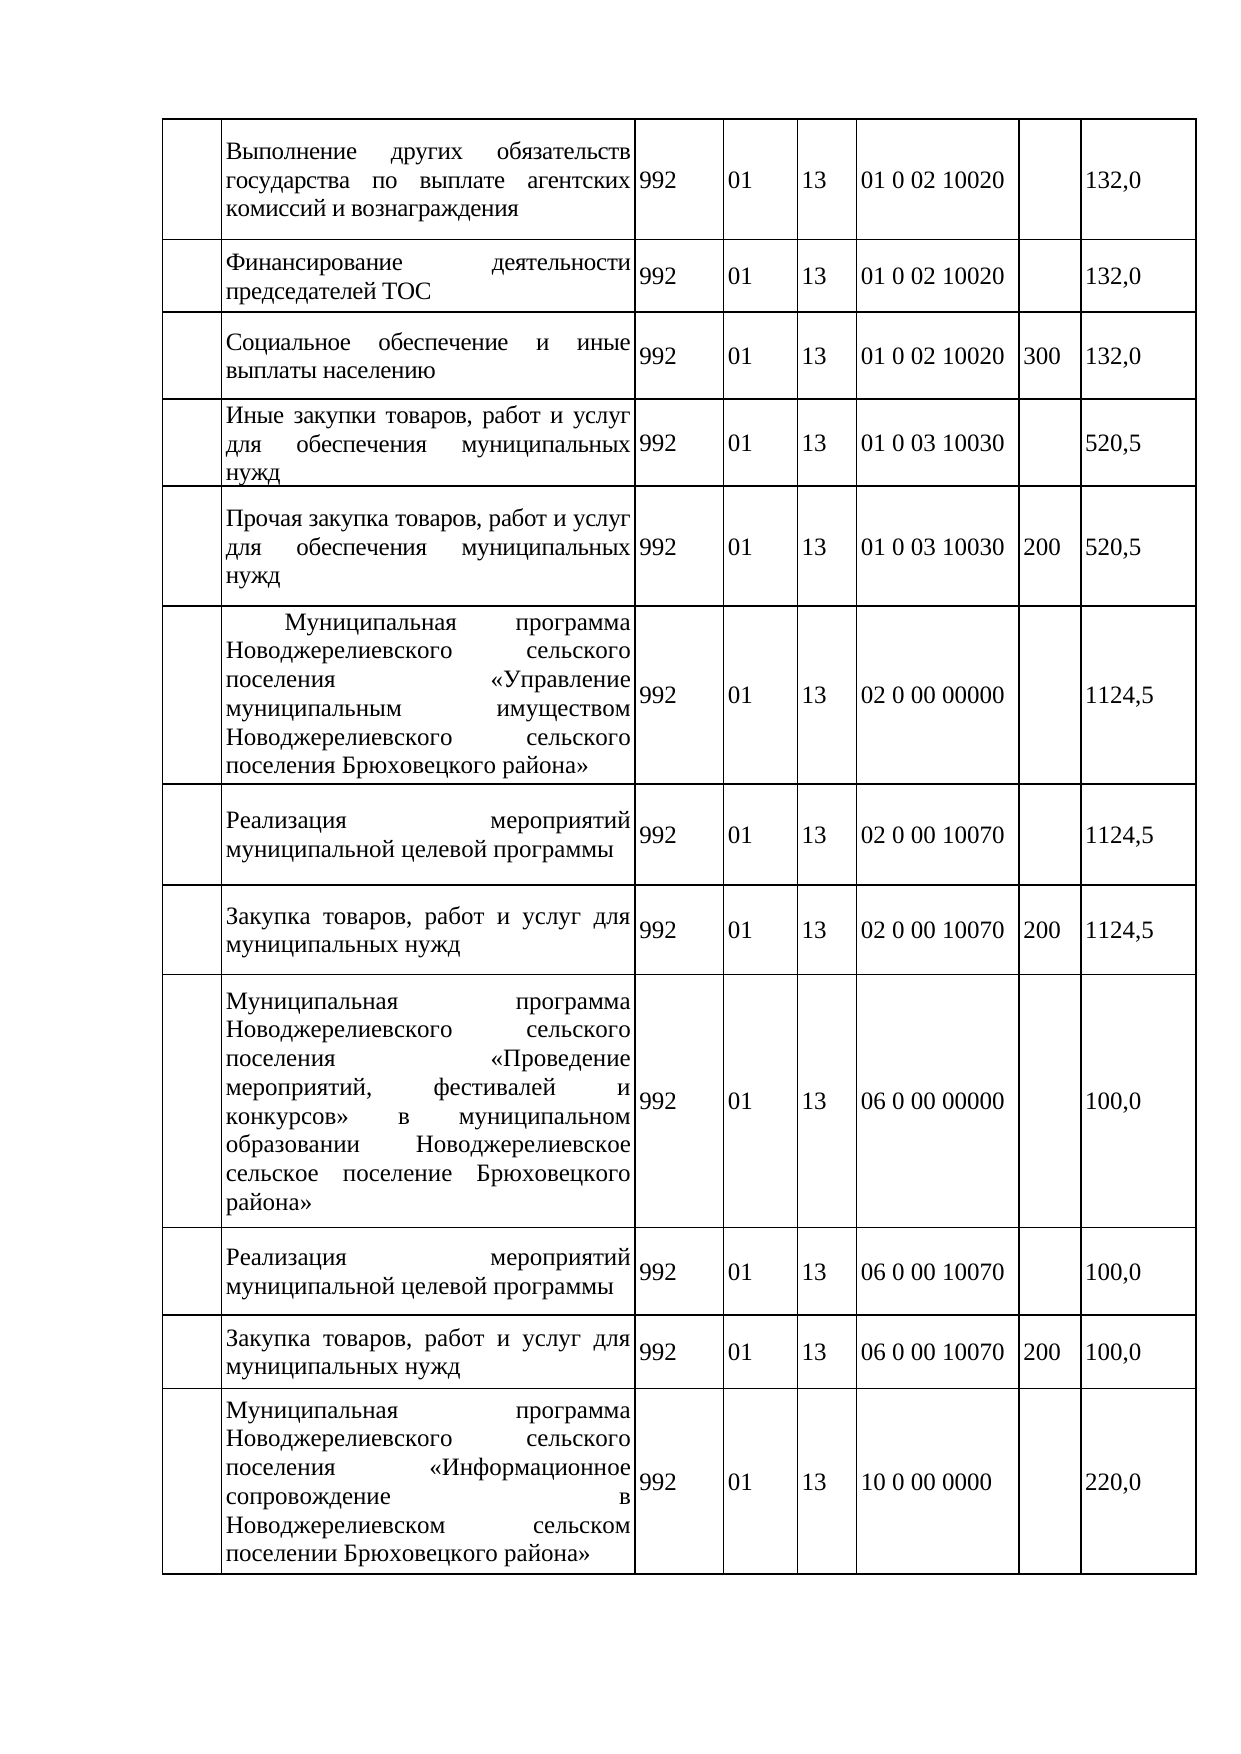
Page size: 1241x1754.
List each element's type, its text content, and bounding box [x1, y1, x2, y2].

table_cell 01 [724, 240, 797, 311]
table_cell 01 0 02 10020 [857, 240, 1018, 311]
table_cell 13 [798, 240, 856, 311]
table_cell [163, 607, 221, 783]
table_cell 06 0 00 00000 [857, 975, 1018, 1226]
table_cell 13 [798, 400, 856, 485]
table_cell [163, 487, 221, 605]
table_cell Прочая закупка товаров, работ и услуг для обеспечения муниципальных нужд [222, 487, 634, 605]
table_cell [163, 313, 221, 398]
table_cell 13 [798, 1389, 856, 1573]
table_cell 992 [636, 607, 723, 783]
table_cell [1020, 240, 1080, 311]
table_cell Финансирование деятельности председателей ТОС [222, 240, 634, 311]
table_cell [163, 1228, 221, 1314]
table_cell [163, 120, 221, 239]
table_cell [163, 400, 221, 485]
table_cell 01 [724, 400, 797, 485]
table_cell 220,0 [1082, 1389, 1195, 1573]
table_cell 1124,5 [1082, 886, 1195, 974]
table_cell Муниципальная программа Новоджерелиевского сельского поселения «Проведение мероприятий, фестивалей и конкурсов» в муниципальном образовании Новоджерелиевское сельское поселение Брюховецкого района» [222, 975, 634, 1226]
table_cell 01 0 03 10030 [857, 487, 1018, 605]
table_cell [1020, 607, 1080, 783]
table_cell [163, 1316, 221, 1388]
table_cell 01 [724, 313, 797, 398]
table_cell Реализация мероприятий муниципальной целевой программы [222, 785, 634, 884]
table_cell 13 [798, 487, 856, 605]
table_cell 992 [636, 400, 723, 485]
table_cell 13 [798, 1228, 856, 1314]
table_cell [163, 240, 221, 311]
table_cell 01 [724, 607, 797, 783]
table_cell 132,0 [1082, 313, 1195, 398]
table_cell 01 0 02 10020 [857, 313, 1018, 398]
table_cell 01 [724, 120, 797, 239]
table_cell 02 0 00 10070 [857, 886, 1018, 974]
table_cell 1124,5 [1082, 607, 1195, 783]
table_cell 992 [636, 975, 723, 1226]
table_cell 992 [636, 886, 723, 974]
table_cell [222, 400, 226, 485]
table_cell 992 [636, 120, 723, 239]
table_cell Закупка товаров, работ и услуг для муниципальных нужд [222, 1316, 634, 1388]
table_cell 13 [798, 120, 856, 239]
table_cell 300 [1020, 313, 1080, 398]
table_cell [1020, 1228, 1080, 1314]
table_cell 992 [636, 487, 723, 605]
table_cell 06 0 00 10070 [857, 1316, 1018, 1388]
table_cell 13 [798, 785, 856, 884]
table_cell 520,5 [1082, 487, 1195, 605]
table_cell 01 [724, 785, 797, 884]
table_cell 992 [636, 1228, 723, 1314]
table_cell 100,0 [1082, 975, 1195, 1226]
table_cell 200 [1020, 886, 1080, 974]
table_cell 10 0 00 0000 [857, 1389, 1018, 1573]
table_cell 132,0 [1082, 120, 1195, 239]
table_cell [1020, 1389, 1080, 1573]
table_cell 992 [636, 785, 723, 884]
table_cell Закупка товаров, работ и услуг для муниципальных нужд [222, 886, 634, 974]
table_cell 992 [636, 1389, 723, 1573]
table_cell [163, 785, 221, 884]
table_cell Выполнение других обязательств государства по выплате агентских комиссий и вознаграждения [222, 120, 634, 239]
table_cell Реализация мероприятий муниципальной целевой программы [222, 1228, 634, 1314]
table_cell 132,0 [1082, 240, 1195, 311]
table_cell 13 [798, 607, 856, 783]
table_cell 992 [636, 240, 723, 311]
table_cell Муниципальная программа Новоджерелиевского сельского поселения «Информационное сопровождение в Новоджерелиевском сельском поселении Брюховецкого района» [222, 1389, 634, 1573]
table_cell 100,0 [1082, 1316, 1195, 1388]
table_cell [1020, 400, 1080, 485]
table_cell Муниципальная программа Новоджерелиевского сельского поселения «Управление муниципальным имуществом Новоджерелиевского сельского поселения Брюховецкого района» [222, 607, 634, 783]
table_cell 1124,5 [1082, 785, 1195, 884]
table_cell 01 0 03 10030 [857, 400, 1018, 485]
table_cell [163, 886, 221, 974]
table_cell 200 [1020, 487, 1080, 605]
table_cell 520,5 [1082, 400, 1195, 485]
table_cell Социальное обеспечение и иные выплаты населению [222, 313, 634, 398]
table_cell [1020, 975, 1080, 1226]
table_cell 01 [724, 487, 797, 605]
table_cell 01 [724, 975, 797, 1226]
table_cell [163, 975, 221, 1226]
table_cell 02 0 00 00000 [857, 607, 1018, 783]
table_cell 02 0 00 10070 [857, 785, 1018, 884]
table_cell 13 [798, 975, 856, 1226]
table_cell 01 [724, 1228, 797, 1314]
table_cell 13 [798, 1316, 856, 1388]
table_cell [1020, 785, 1080, 884]
table_cell 06 0 00 10070 [857, 1228, 1018, 1314]
table_cell 992 [636, 1316, 723, 1388]
table_cell 100,0 [1082, 1228, 1195, 1314]
table_cell 01 [724, 1316, 797, 1388]
table_cell 13 [798, 886, 856, 974]
table_cell 992 [636, 313, 723, 398]
table_cell 01 [724, 886, 797, 974]
table_cell 200 [1020, 1316, 1080, 1388]
table_cell 01 [724, 1389, 797, 1573]
table_cell [163, 1389, 221, 1573]
table_cell 01 0 02 10020 [857, 120, 1018, 239]
table_cell 13 [798, 313, 856, 398]
table_cell [1020, 120, 1080, 239]
